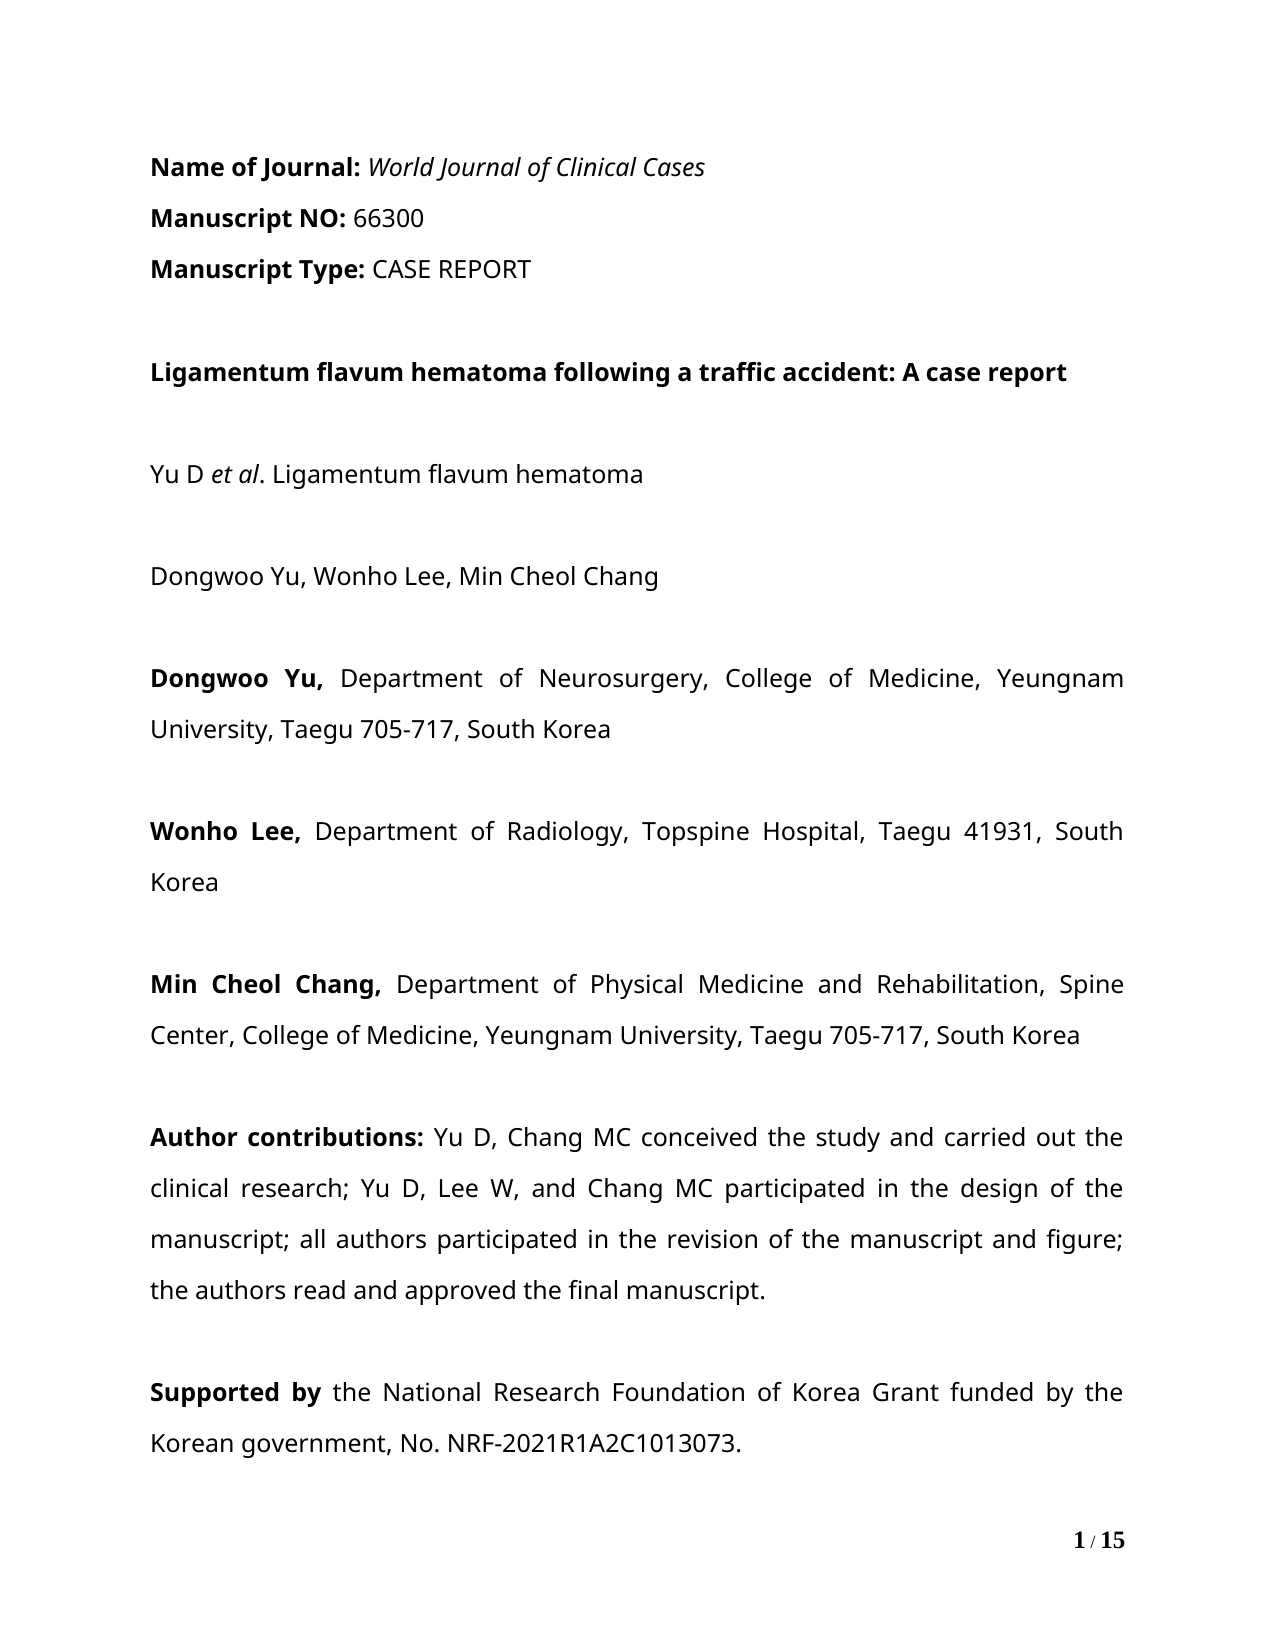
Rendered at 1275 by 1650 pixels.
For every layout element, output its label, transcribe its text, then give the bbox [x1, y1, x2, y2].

text Dongwoo Yu, Department of Neurosurgery, College of Medicine, Yeungnam University, Taegu 705-717, South Korea [150, 660, 1125, 746]
text Manuscript Type: CASE REPORT [150, 252, 1125, 286]
text Name of Journal: World Journal of Clinical Cases [150, 150, 1125, 184]
text Yu D et al. Ligamentum flavum hematoma [150, 456, 1125, 490]
text Manuscript NO: 66300 [150, 201, 1125, 235]
text supported by the National Research Foundation of Korea Grant funded by the Korean government, no. NRF-2021R1A2C1013073. [150, 1375, 1125, 1460]
text Author contributions: Yu D, Chang MC conceived the study and carried out the clinical research; Yu D, Lee W, and Chang MC participated in the design of the manuscript; all authors participated in the revision of the manuscript and figure; the authors read and approved the final manuscript. [150, 1120, 1125, 1307]
text Dongwoo Yu, Wonho Lee, Min Cheol Chang [150, 558, 1125, 592]
text Min Cheol Chang, Department of Physical Medicine and Rehabilitation, Spine Center, College of Medicine, Yeungnam University, Taegu 705-717, South Korea [150, 967, 1125, 1052]
text Wonho Lee, Department of Radiology, Topspine Hospital, Taegu 41931, South Korea [150, 813, 1125, 899]
text Ligamentum flavum hematoma following a traffic accident: A case report [150, 354, 1125, 388]
